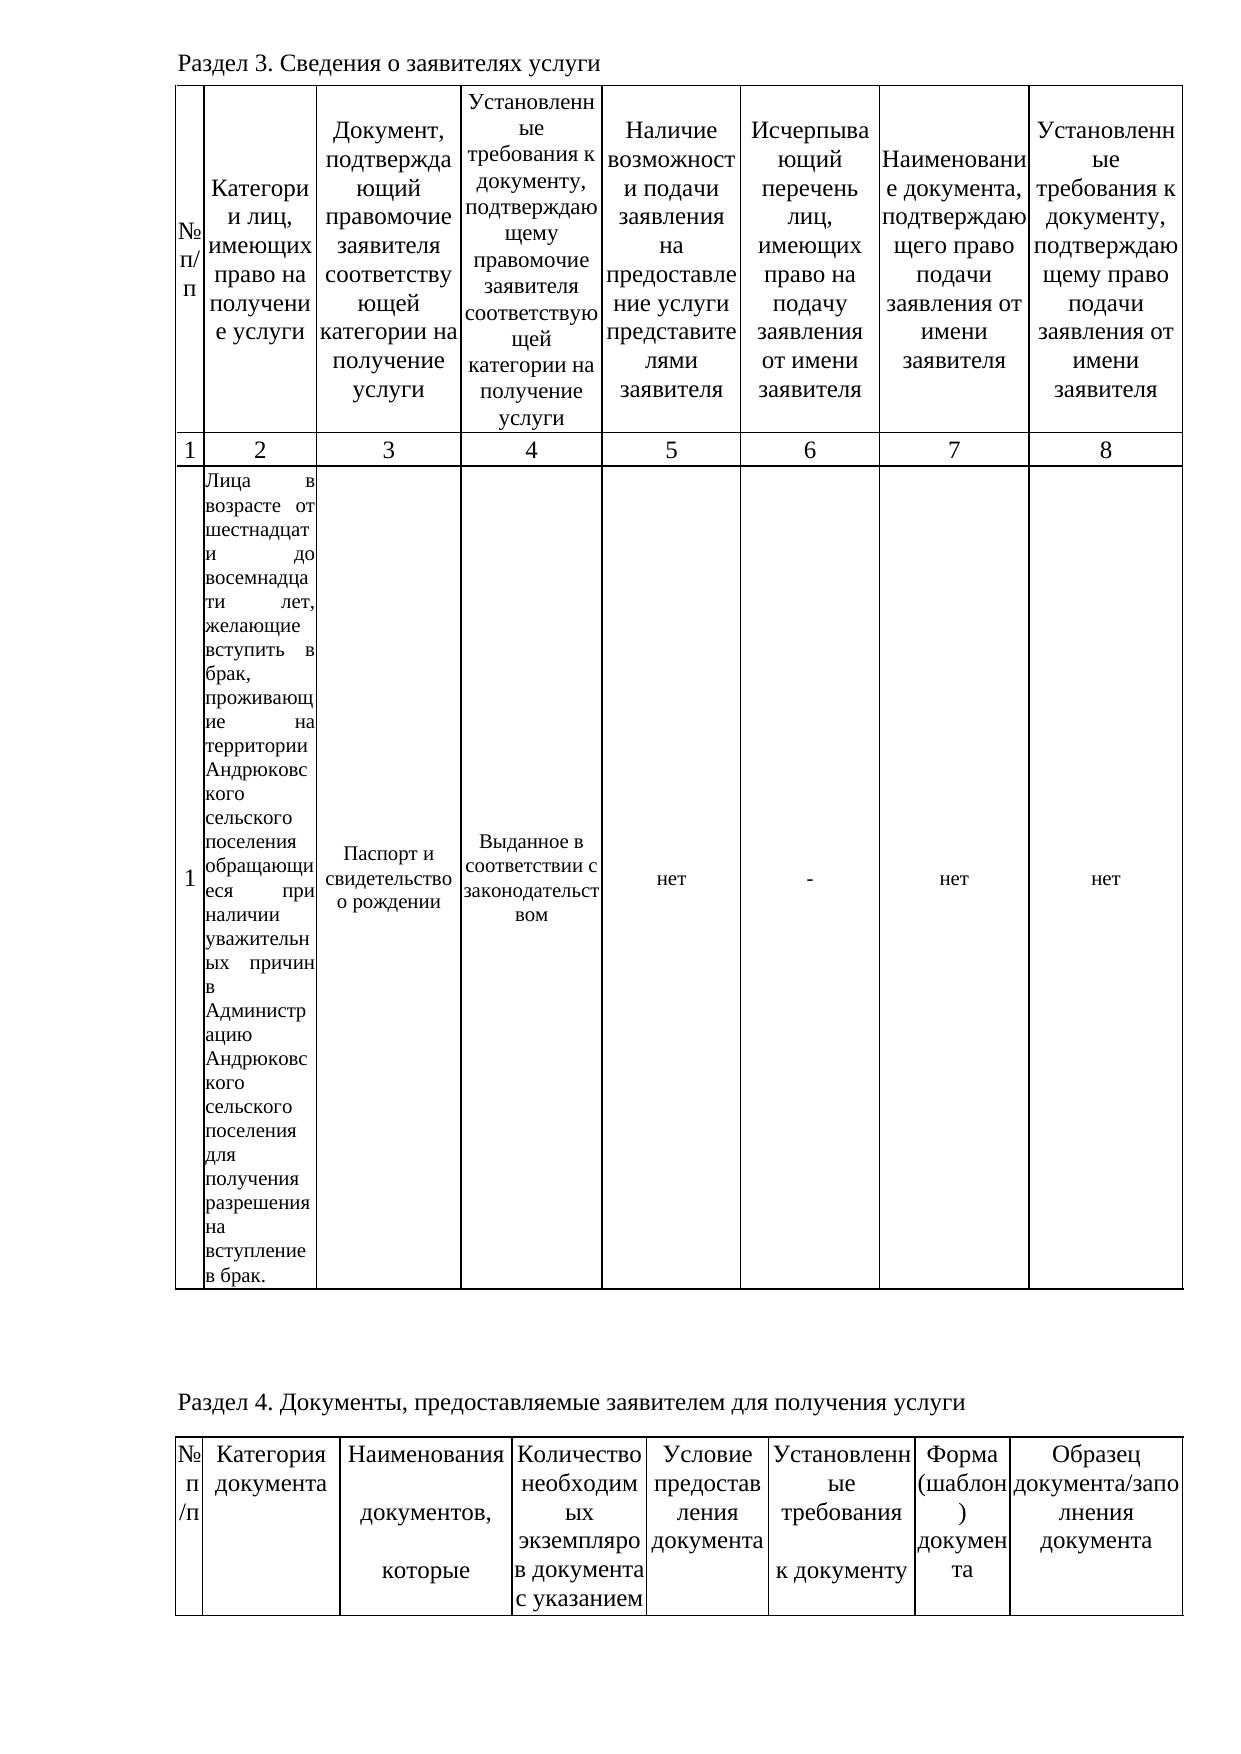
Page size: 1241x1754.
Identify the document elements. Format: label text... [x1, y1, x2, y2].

table_cell Выданное в соответствии с законодательством [462, 467, 601, 1288]
table_cell нет [880, 467, 1028, 1288]
table_cell 5 [603, 433, 740, 465]
table_header Категория документа [203, 1438, 339, 1614]
table_cell 7 [880, 433, 1028, 465]
table_cell Категории лиц, имеющих право на получение услуги [205, 86, 316, 432]
table_header Раздел 3. Сведения о заявителях услуги [176, 41, 1183, 84]
table_cell - [741, 467, 879, 1288]
table_cell нет [603, 467, 740, 1288]
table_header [513, 1438, 646, 1614]
text Раздел 4. Документы, предоставляемые заявителем для получения услуги [177, 1387, 1181, 1415]
table_cell 1 [176, 466, 203, 1288]
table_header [916, 1438, 1009, 1614]
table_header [647, 1438, 768, 1614]
table_cell 2 [205, 433, 316, 465]
table_cell нет [1030, 467, 1182, 1288]
table_cell Наличие возможности подачи заявления на предоставление услуги представителями заявителя [603, 86, 740, 432]
table_cell Исчерпывающий перечень лиц, имеющих право на подачу заявления от имени заявителя [741, 86, 879, 432]
table_cell 4 [462, 433, 601, 465]
table_cell № п/п [176, 86, 203, 432]
table_cell Наименование документа, подтверждающего право подачи заявления от имени заявителя [880, 86, 1028, 432]
table_cell Установленные требования к документу, подтверждающему правомочие заявителя соответствующей категории на получение услуги [462, 86, 601, 432]
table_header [341, 1438, 511, 1614]
table_cell 1 [176, 433, 203, 465]
table_header № п/п [176, 1438, 202, 1614]
table_cell Документ, подтверждающий правомочие заявителя соответствующей категории на получение услуги [317, 86, 460, 432]
table_cell Паспорт и свидетельство о рождении [317, 467, 460, 1288]
table_cell 3 [317, 433, 460, 465]
table_cell 8 [1030, 433, 1182, 465]
table_cell Лица в возрасте от шестнадцати до восемнадцати лет, желающие вступить в брак, проживающие на территории Андрюковского сельского поселения обращающиеся при наличии уважительных причин в Администрацию Андрюковского сельского поселения для получения разрешения на вступление в брак. [205, 467, 316, 1288]
table_cell 6 [741, 433, 879, 465]
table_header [769, 1438, 914, 1614]
table_cell Установленные требования к документу, подтверждающему право подачи заявления от имени заявителя [1030, 86, 1182, 432]
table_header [1011, 1438, 1182, 1614]
